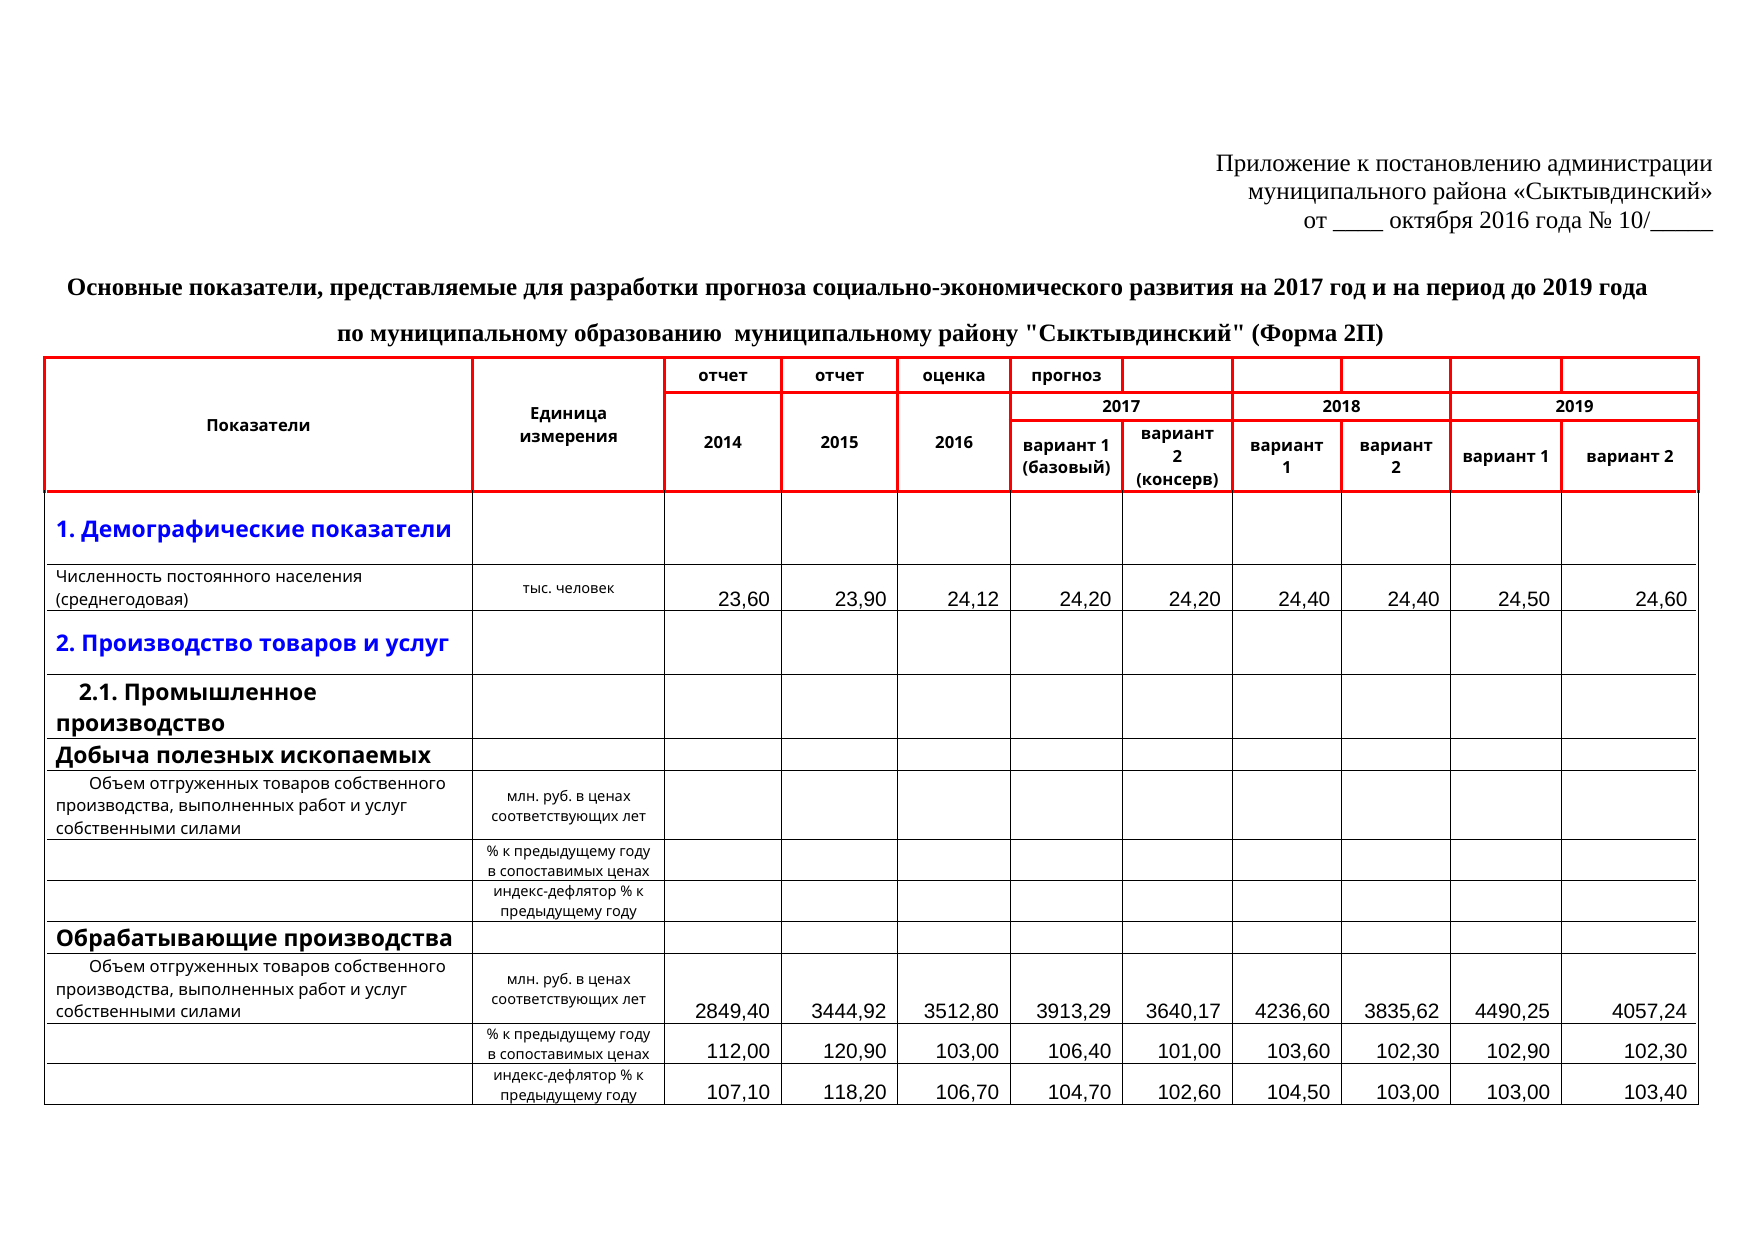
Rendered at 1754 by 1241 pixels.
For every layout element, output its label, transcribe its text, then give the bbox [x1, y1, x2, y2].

table_cell [1011, 739, 1122, 770]
table_cell Объем отгруженных товаров собственного производства, выполненных работ и услуг собственными силами [45, 953, 472, 1022]
table_cell [1123, 675, 1232, 738]
table_cell [898, 611, 1010, 674]
table_cell 103,60 [1233, 1024, 1341, 1063]
table_cell 102,60 [1123, 1064, 1232, 1104]
table_cell 24,12 [898, 565, 1010, 610]
table_cell [782, 771, 897, 839]
table_cell [45, 880, 472, 921]
table_cell 3444,92 [782, 954, 897, 1022]
table_cell [1124, 359, 1231, 391]
table_cell 24,20 [1123, 565, 1232, 610]
table_cell [665, 739, 781, 770]
table_cell 118,20 [782, 1064, 897, 1104]
table_cell индекс-дефлятор % к предыдущему году [473, 881, 664, 921]
table_cell [473, 493, 664, 563]
table_cell [1011, 922, 1122, 953]
table_cell [1342, 840, 1450, 880]
table_cell 3512,80 [898, 954, 1010, 1022]
table_cell [782, 881, 897, 921]
table_cell 102,90 [1451, 1024, 1561, 1063]
table_cell [1562, 738, 1698, 770]
table_cell 1. Демографические показатели [45, 491, 472, 563]
table_cell млн. руб. в ценах соответствующих лет [473, 954, 664, 1022]
table_cell [1451, 922, 1561, 953]
table_cell 106,40 [1011, 1024, 1122, 1063]
table_cell индекс-дефлятор % к предыдущему году [473, 1064, 664, 1104]
table_cell [1452, 359, 1560, 391]
table_cell 2018 [1234, 394, 1449, 419]
table_cell [1451, 840, 1561, 880]
table_cell 24,40 [1342, 565, 1450, 610]
table_cell [473, 675, 664, 738]
table_cell оценка [899, 359, 1009, 391]
table_cell 102,30 [1342, 1024, 1450, 1063]
title от ____ октября 2016 года № 10/_____ [118, 205, 1713, 234]
table_cell 3835,62 [1342, 954, 1450, 1022]
table_cell [1011, 611, 1122, 674]
table_cell [1342, 922, 1450, 953]
table_cell 2.1. Промышленное производство [45, 674, 472, 738]
table_cell [1342, 493, 1450, 563]
table_cell 107,10 [665, 1064, 781, 1104]
table_cell вариант 1 [1452, 422, 1560, 490]
table_cell [782, 922, 897, 953]
table_cell [665, 840, 781, 880]
table_cell вариант 2 [1343, 422, 1449, 490]
table_cell [1451, 611, 1561, 674]
table_cell [1123, 922, 1232, 953]
table_cell [1562, 490, 1698, 563]
table_cell [1123, 881, 1232, 921]
table_cell [1342, 771, 1450, 839]
table_cell [1343, 359, 1449, 391]
table_cell % к предыдущему году в сопоставимых ценах [473, 1024, 664, 1063]
table_cell [473, 922, 664, 953]
table_cell [1562, 610, 1698, 674]
table_cell [1342, 611, 1450, 674]
table_cell Добыча полезных ископаемых [45, 738, 472, 770]
table_cell [898, 739, 1010, 770]
table_cell вариант 1 [1234, 422, 1340, 490]
table_cell 2019 [1452, 394, 1697, 419]
table_cell [1562, 770, 1698, 839]
table_cell [1233, 771, 1341, 839]
table_cell 106,70 [898, 1064, 1010, 1104]
table_cell вариант 2 (консерв) [1124, 422, 1231, 490]
table_cell 3640,17 [1123, 954, 1232, 1022]
table_cell 4236,60 [1233, 954, 1341, 1022]
table_cell [1451, 493, 1561, 563]
table_cell 101,00 [1123, 1024, 1232, 1063]
table_cell [1234, 359, 1340, 391]
table_cell 120,90 [782, 1024, 897, 1063]
table_cell [1233, 675, 1341, 738]
table_cell 24,50 [1451, 565, 1561, 610]
table_cell [665, 493, 781, 563]
table_cell [1233, 881, 1341, 921]
table_cell 103,00 [1342, 1064, 1450, 1104]
table_cell 103,00 [1451, 1064, 1561, 1104]
table_cell [782, 611, 897, 674]
table_cell 23,90 [782, 565, 897, 610]
table_cell [782, 493, 897, 563]
table_cell [1011, 493, 1122, 563]
table_cell Численность постоянного населения (среднегодовая) [45, 564, 472, 610]
table_cell [473, 611, 664, 674]
table_cell [45, 1063, 472, 1104]
table_cell Показатели [46, 359, 471, 490]
table_cell [898, 840, 1010, 880]
table_cell Единица измерения [474, 359, 663, 490]
table_cell [1233, 611, 1341, 674]
table_cell [1562, 674, 1698, 738]
table_cell [782, 739, 897, 770]
table_cell 2016 [899, 394, 1009, 490]
table_cell млн. руб. в ценах соответствующих лет [473, 771, 664, 839]
table_cell 2015 [783, 394, 896, 490]
table_cell вариант 1 (базовый) [1012, 422, 1121, 490]
table_cell [1342, 675, 1450, 738]
table_cell 103,00 [898, 1024, 1010, 1063]
table_cell 23,60 [665, 565, 781, 610]
table_cell тыс. человек [473, 565, 664, 610]
table_cell [1451, 675, 1561, 738]
table_cell 102,30 [1562, 1023, 1698, 1063]
table_cell 2014 [666, 394, 780, 490]
table_cell [1451, 881, 1561, 921]
table_cell [1011, 675, 1122, 738]
table_cell [898, 922, 1010, 953]
table_cell [1342, 881, 1450, 921]
table_cell [45, 839, 472, 880]
table_cell [782, 840, 897, 880]
table_cell 2. Производство товаров и услуг [45, 610, 472, 674]
table_cell 103,40 [1562, 1063, 1698, 1104]
table_cell [665, 611, 781, 674]
table_cell [1451, 739, 1561, 770]
table_cell [898, 771, 1010, 839]
table_cell [898, 881, 1010, 921]
table_cell [665, 675, 781, 738]
table_cell 2017 [1012, 394, 1231, 419]
table_cell [898, 675, 1010, 738]
table_cell [1233, 493, 1341, 563]
table_cell [1123, 771, 1232, 839]
table_cell [898, 493, 1010, 563]
table_cell 4057,24 [1562, 953, 1698, 1022]
title муниципального района «Сыктывдинский» [118, 176, 1713, 205]
table_cell [1123, 611, 1232, 674]
table_cell [665, 881, 781, 921]
table_cell [1342, 739, 1450, 770]
table_cell 4490,25 [1451, 954, 1561, 1022]
table_cell [1011, 771, 1122, 839]
table_cell [1123, 493, 1232, 563]
table_cell 104,70 [1011, 1064, 1122, 1104]
table_cell [782, 675, 897, 738]
table_cell [1233, 739, 1341, 770]
table_cell 24,60 [1562, 564, 1698, 610]
title Приложение к постановлению администрации [118, 148, 1713, 176]
table_cell [1123, 840, 1232, 880]
table_cell прогноз [1012, 359, 1121, 391]
table_cell 112,00 [665, 1024, 781, 1063]
table_cell Обрабатывающие производства [45, 921, 472, 953]
table_cell % к предыдущему году в сопоставимых ценах [473, 840, 664, 880]
table_cell 104,50 [1233, 1064, 1341, 1104]
table_cell 24,40 [1233, 565, 1341, 610]
table_cell [1562, 880, 1698, 921]
table_cell [1123, 739, 1232, 770]
table_cell [1011, 881, 1122, 921]
table_cell 2849,40 [665, 954, 781, 1022]
table_cell [1562, 921, 1698, 953]
table_cell [1563, 359, 1697, 391]
table_cell [1233, 922, 1341, 953]
table_cell отчет [783, 359, 896, 391]
table_cell [1562, 839, 1698, 880]
table_cell [1233, 840, 1341, 880]
table_cell 24,20 [1011, 565, 1122, 610]
table_cell вариант 2 [1563, 422, 1697, 490]
table_cell [473, 739, 664, 770]
table_cell [665, 922, 781, 953]
table_cell отчет [666, 359, 780, 391]
table_cell [665, 771, 781, 839]
table_cell по муниципальному образованию муниципальному району "Сыктывдинский" (Форма 2П) [44, 310, 1671, 356]
table_cell [45, 1023, 472, 1063]
table_cell [1451, 771, 1561, 839]
table_cell Объем отгруженных товаров собственного производства, выполненных работ и услуг собственными силами [45, 770, 472, 839]
table_cell [1011, 840, 1122, 880]
table_cell 3913,29 [1011, 954, 1122, 1022]
table_header Основные показатели, представляемые для разработки прогноза социально-экономического развития на 2017 год и на период до 2019 года [44, 263, 1671, 309]
